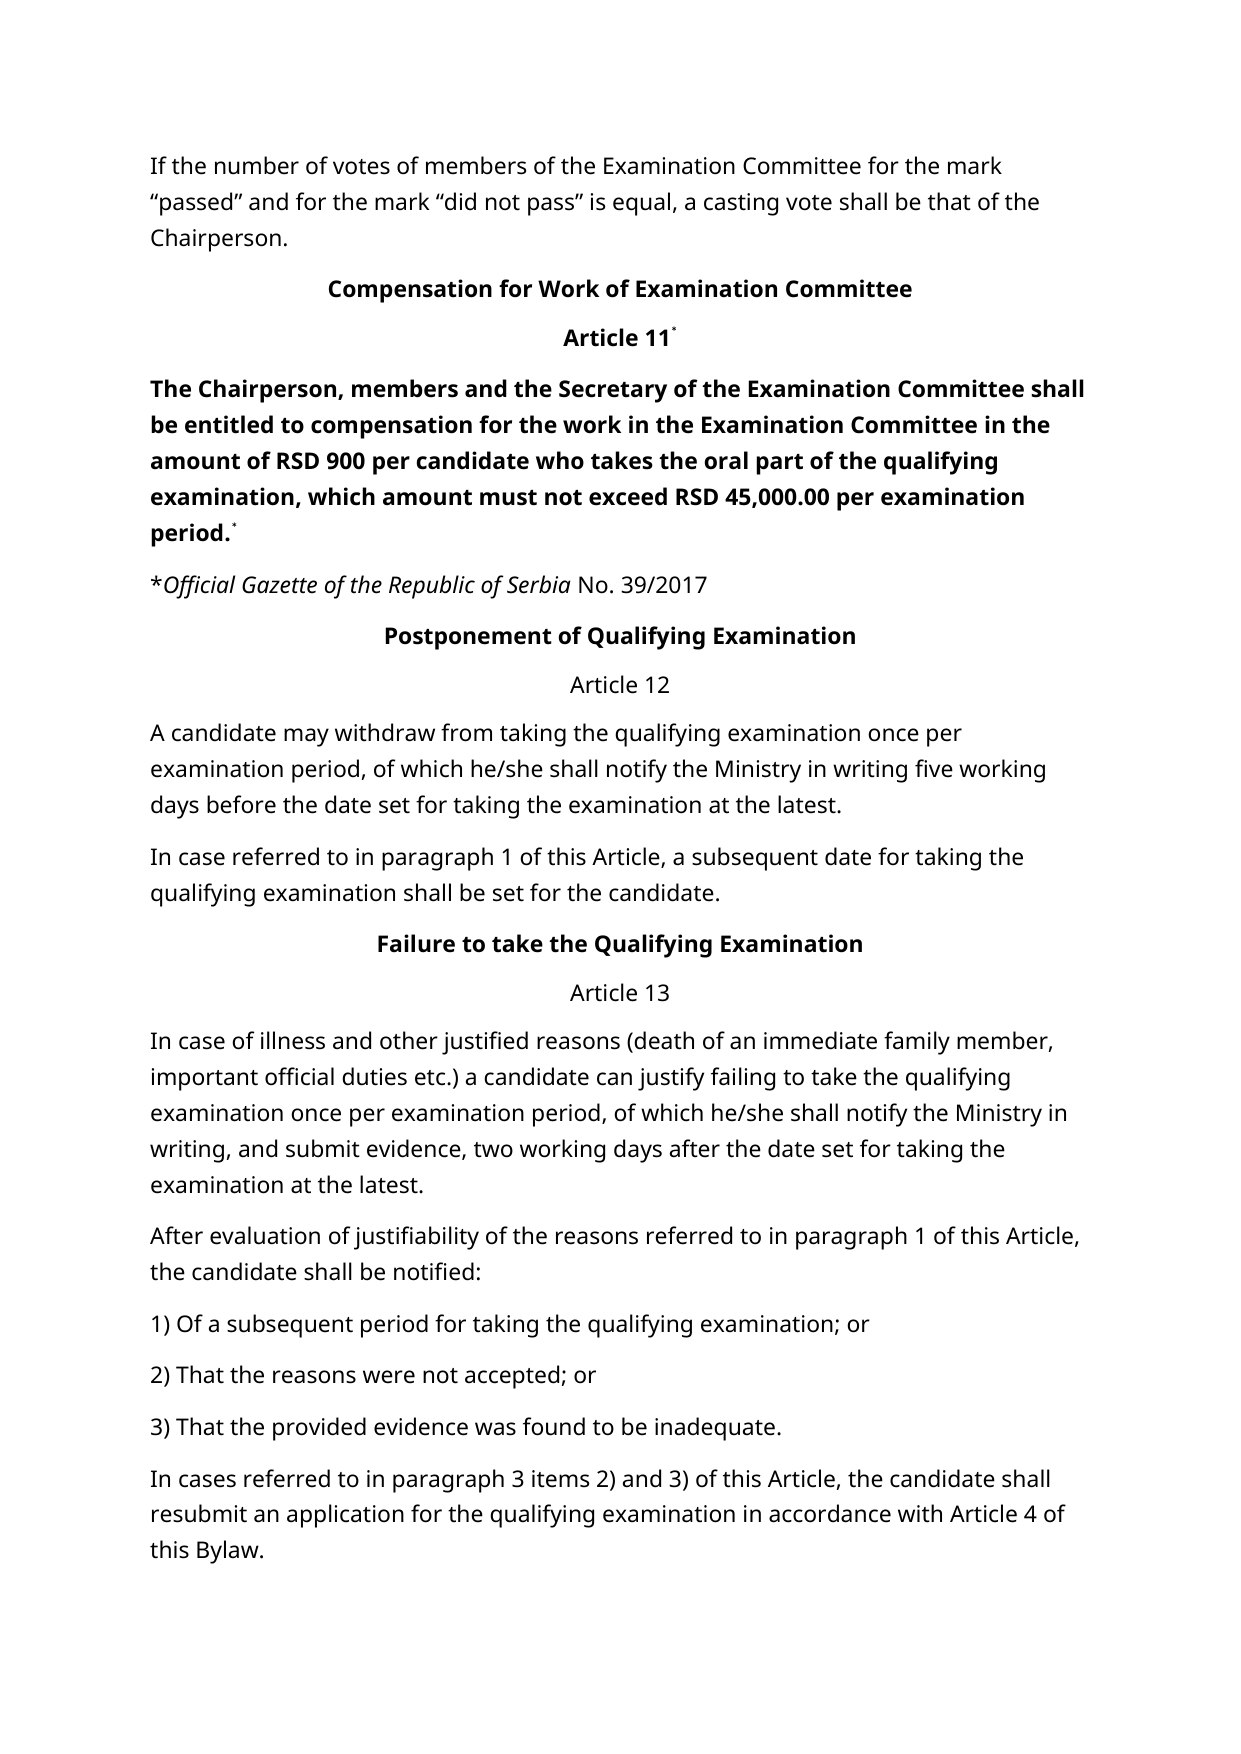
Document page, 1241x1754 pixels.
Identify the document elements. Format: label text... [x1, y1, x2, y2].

text 2) That the reasons were not accepted; or [150, 1359, 1090, 1391]
text Article 12 [150, 669, 1090, 700]
text 3) That the provided evidence was found to be inadequate. [150, 1411, 1090, 1442]
text Article 13 [150, 977, 1090, 1008]
text *Official Gazette of the Republic of Serbia No. 39/2017 [150, 569, 1090, 600]
text In case referred to in paragraph 1 of this Article, a subsequent date for taking the qualifying examination shall be set for the candidate. [150, 841, 1090, 908]
text If the number of votes of members of the Examination Committee for the mark “passed” and for the mark “did not pass” is equal, a casting vote shall be that of the Chairperson. [150, 150, 1090, 253]
text 1) Of a subsequent period for taking the qualifying examination; or [150, 1308, 1090, 1339]
text In case of illness and other justified reasons (death of an immediate family member, important official duties etc.) a candidate can justify failing to take the qualifying examination once per examination period, of which he/she shall notify the Ministry in writing, and submit evidence, two working days after the date set for taking the examination at the latest. [150, 1025, 1090, 1200]
text After evaluation of justifiability of the reasons referred to in paragraph 1 of this Article, the candidate shall be notified: [150, 1220, 1090, 1287]
text The Chairperson, members and the Secretary of the Examination Committee shall be entitled to compensation for the work in the Examination Committee in the amount of RSD 900 per candidate who takes the oral part of the qualifying examination, which amount must not exceed RSD 45,000.00 per examination period.* [150, 373, 1090, 548]
text Compensation for Work of Examination Committee [150, 273, 1090, 305]
text In cases referred to in paragraph 3 items 2) and 3) of this Article, the candidate shall resubmit an application for the qualifying examination in accordance with Article 4 of this Bylaw. [150, 1462, 1090, 1566]
text A candidate may withdraw from taking the qualifying examination once per examination period, of which he/she shall notify the Ministry in writing five working days before the date set for taking the examination at the latest. [150, 717, 1090, 820]
text Failure to take the Qualifying Examination [150, 928, 1090, 959]
text Postponement of Qualifying Examination [150, 620, 1090, 652]
text Article 11* [150, 322, 1090, 353]
